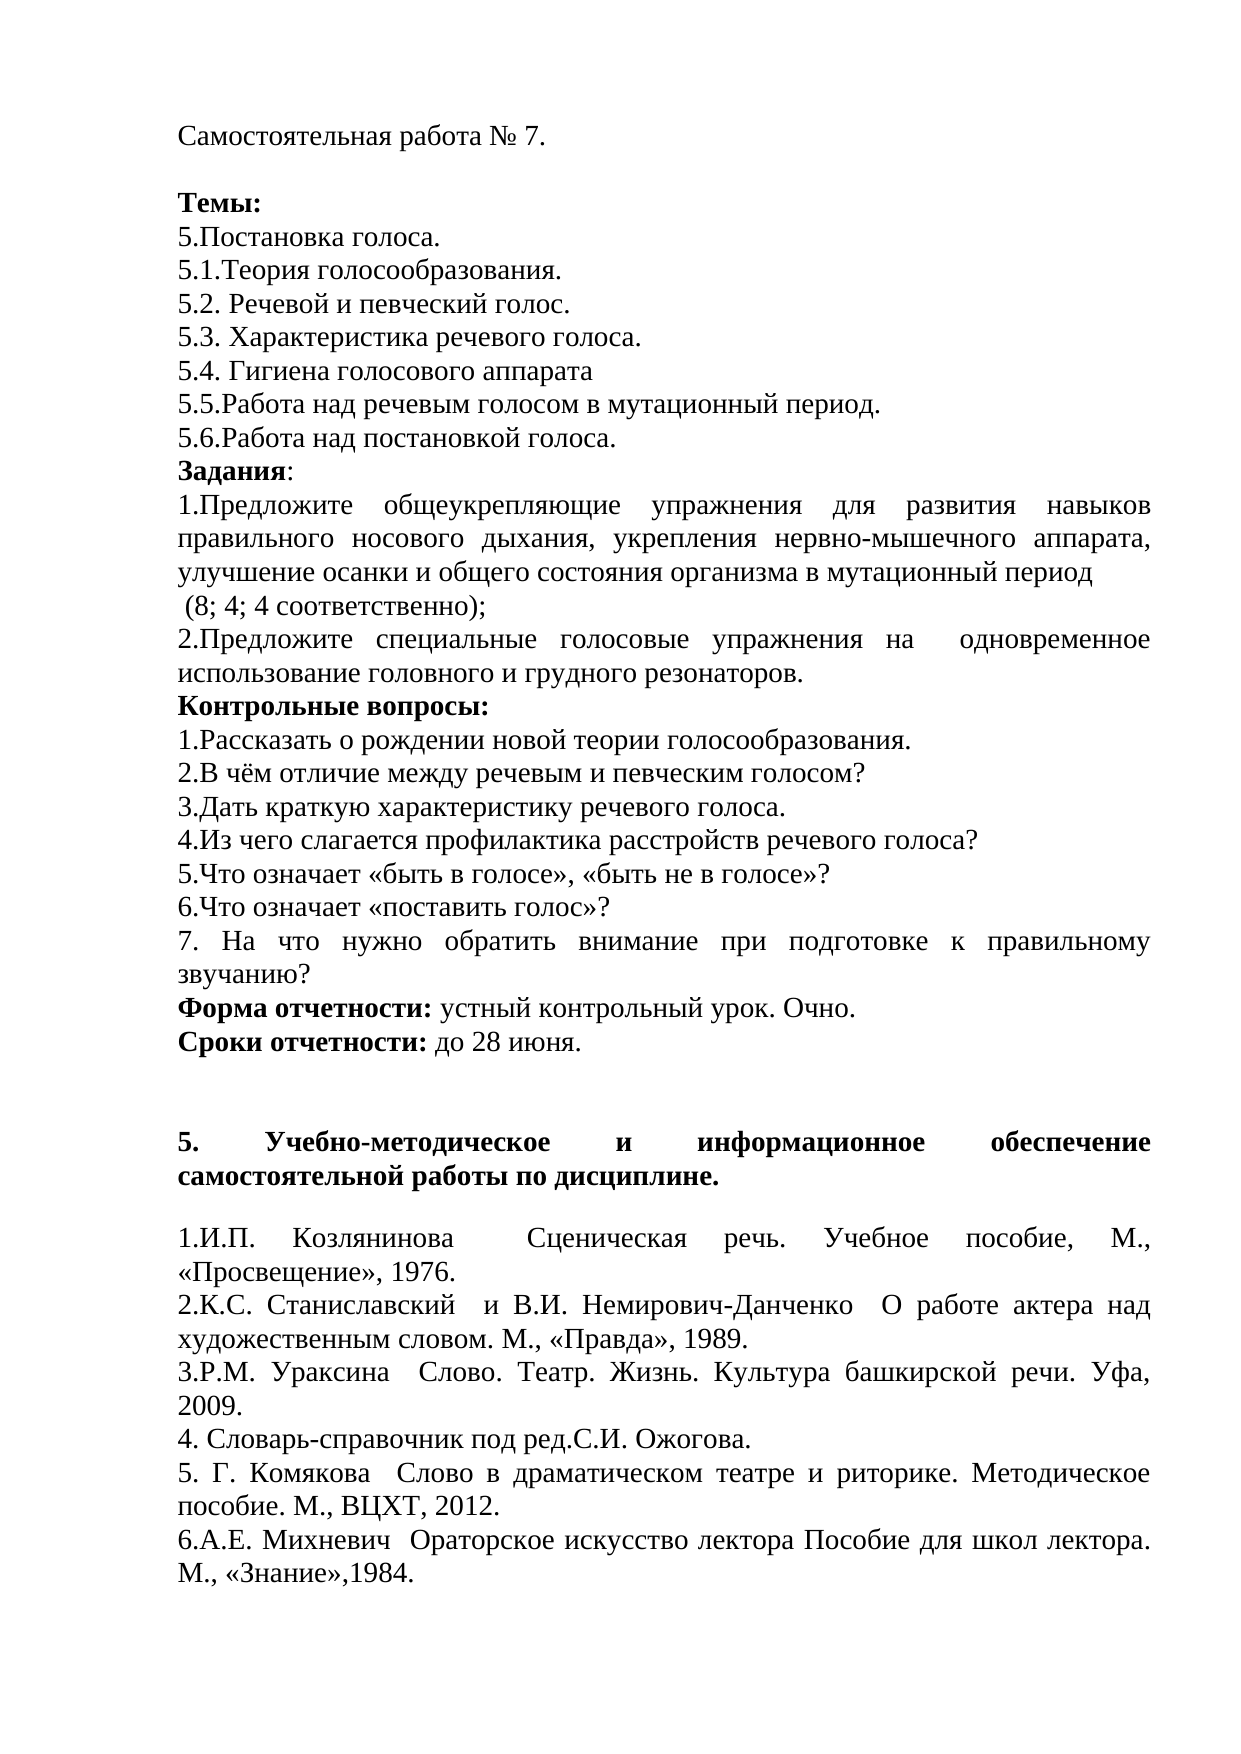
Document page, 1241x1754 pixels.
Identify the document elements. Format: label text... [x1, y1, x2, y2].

text 1.Предложите общеукрепляющие упражнения для развития навыков правильного носового дыхания, укрепления нервно-мышечного аппарата, улучшение осанки и общего состояния организма в мутационный период [177, 487, 1152, 588]
text 1.Рассказать о рождении новой теории голосообразования. [177, 722, 1152, 755]
text Форма отчетности: устный контрольный урок. Очно. [177, 990, 1152, 1024]
text 5.4. Гигиена голосового аппарата [177, 353, 1152, 386]
text 5.1.Теория голосообразования. [177, 252, 1152, 286]
text 6.Что означает «поставить голос»? [177, 889, 1152, 923]
text Темы: [177, 185, 1152, 219]
text Самостоятельная работа № 7. [177, 118, 1152, 152]
text 5.2. Речевой и певческий голос. [177, 286, 1152, 319]
text 2.В чём отличие между речевым и певческим голосом? [177, 755, 1152, 789]
text 5.3. Характеристика речевого голоса. [177, 319, 1152, 353]
text 5.Что означает «быть в голосе», «быть не в голосе»? [177, 856, 1152, 889]
text Сроки отчетности: до 28 июня. [177, 1024, 1152, 1057]
text Задания: [177, 453, 1152, 487]
text 5. Г. Комякова Слово в драматическом театре и риторике. Методическое пособие. М., ВЦХТ, 2012. [177, 1455, 1152, 1522]
text 5.6.Работа над постановкой голоса. [177, 420, 1152, 453]
text 6.А.Е. Михневич Ораторское искусство лектора Пособие для школ лектора. М., «Знание»,1984. [177, 1522, 1152, 1589]
text 4. Словарь-справочник под ред.С.И. Ожогова. [177, 1421, 1152, 1455]
text 7. На что нужно обратить внимание при подготовке к правильному звучанию? [177, 923, 1152, 990]
text 5.Постановка голоса. [177, 219, 1152, 252]
text 4.Из чего слагается профилактика расстройств речевого голоса? [177, 822, 1152, 856]
text 2.Предложите специальные голосовые упражнения на одновременное использование головного и грудного резонаторов. [177, 621, 1152, 688]
text 3.Дать краткую характеристику речевого голоса. [177, 789, 1152, 822]
text 3.Р.М. Ураксина Слово. Театр. Жизнь. Культура башкирской речи. Уфа, 2009. [177, 1354, 1152, 1421]
text (8; 4; 4 соответственно); [177, 588, 1152, 621]
text 5. Учебно-методическое и информационное обеспечение самостоятельной работы по дисциплине. [177, 1124, 1152, 1191]
text Контрольные вопросы: [177, 688, 1152, 722]
text 5.5.Работа над речевым голосом в мутационный период. [177, 386, 1152, 420]
text 1.И.П. Козлянинова Сценическая речь. Учебное пособие, М., «Просвещение», 1976. [177, 1220, 1152, 1287]
text 2.К.С. Станиславский и В.И. Немирович-Данченко О работе актера над художественным словом. М., «Правда», 1989. [177, 1287, 1152, 1354]
